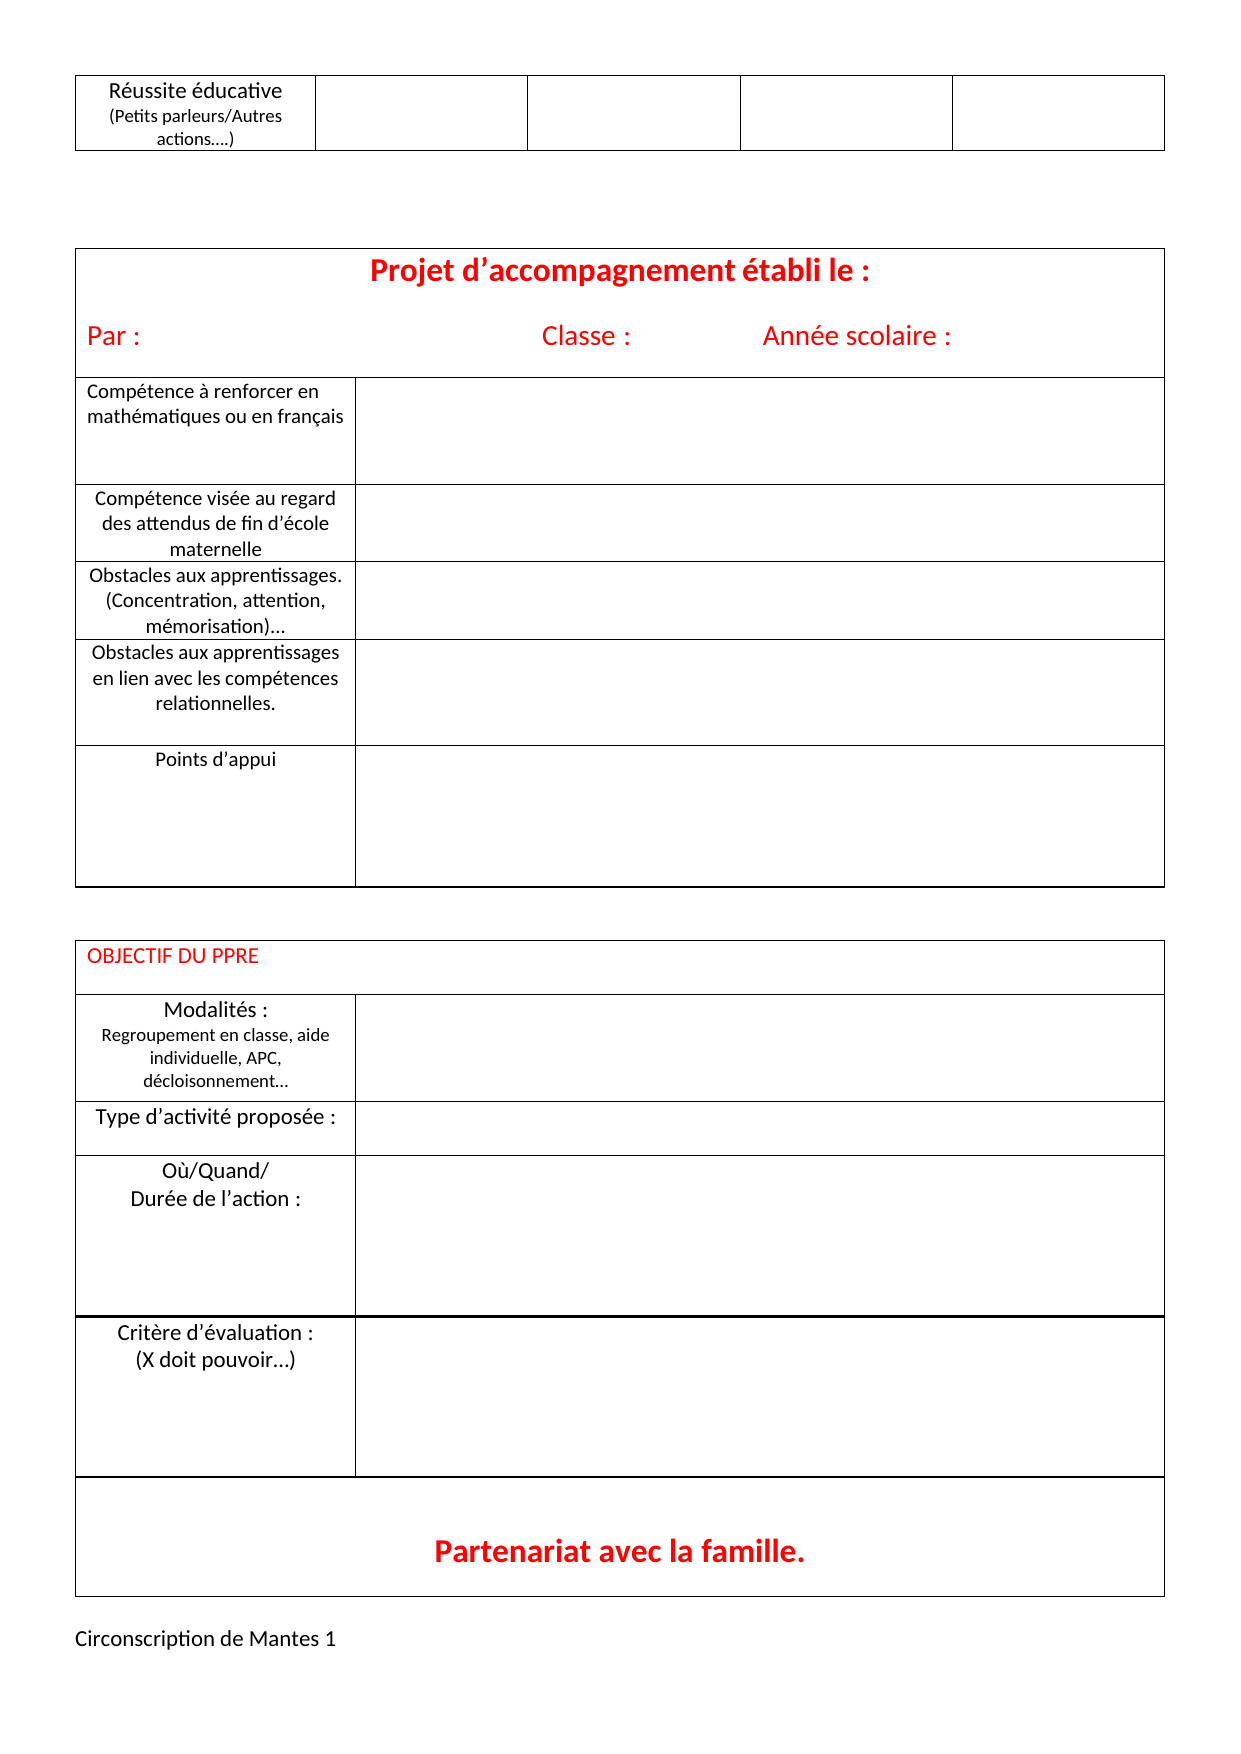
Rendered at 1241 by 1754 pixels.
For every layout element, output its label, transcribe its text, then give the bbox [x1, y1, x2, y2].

table_cell [316, 76, 527, 150]
table_cell [356, 485, 1164, 561]
table_cell Où/Quand/ Durée de l’action : [76, 1156, 355, 1314]
table_cell [356, 640, 1164, 745]
table_cell Obstacles aux apprentissages en lien avec les compétences relationnelles. [76, 640, 355, 745]
table_cell [953, 76, 1164, 150]
table_cell [356, 562, 1164, 638]
table_cell [356, 378, 1164, 484]
table_cell [356, 1156, 1164, 1314]
table_cell Réussite éducative (Petits parleurs/Autres actions….) [76, 76, 315, 150]
table_header Projet d’accompagnement établi le : Par : Classe : Année scolaire : [76, 249, 1164, 377]
table_cell [356, 746, 1164, 886]
table_cell Obstacles aux apprentissages. (Concentration, attention, mémorisation)... [76, 562, 355, 638]
table_cell Compétence à renforcer en mathématiques ou en français [76, 378, 355, 484]
table_cell [356, 1318, 1164, 1476]
table_cell Modalités : Regroupement en classe, aide individuelle, APC, décloisonnement… [76, 995, 355, 1101]
table_cell [528, 76, 740, 150]
table_cell Critère d’évaluation : (X doit pouvoir…) [76, 1318, 355, 1476]
table_cell [741, 76, 952, 150]
table_cell [356, 995, 1164, 1101]
table_cell Partenariat avec la famille. [76, 1478, 1164, 1596]
table_cell Points d’appui [76, 746, 355, 886]
table_header OBJECTIF DU PPRE [76, 941, 1164, 994]
table_cell Compétence visée au regard des attendus de fin d’école maternelle [76, 485, 355, 561]
table_cell Type d’activité proposée : [76, 1102, 355, 1155]
table_cell [356, 1102, 1164, 1155]
